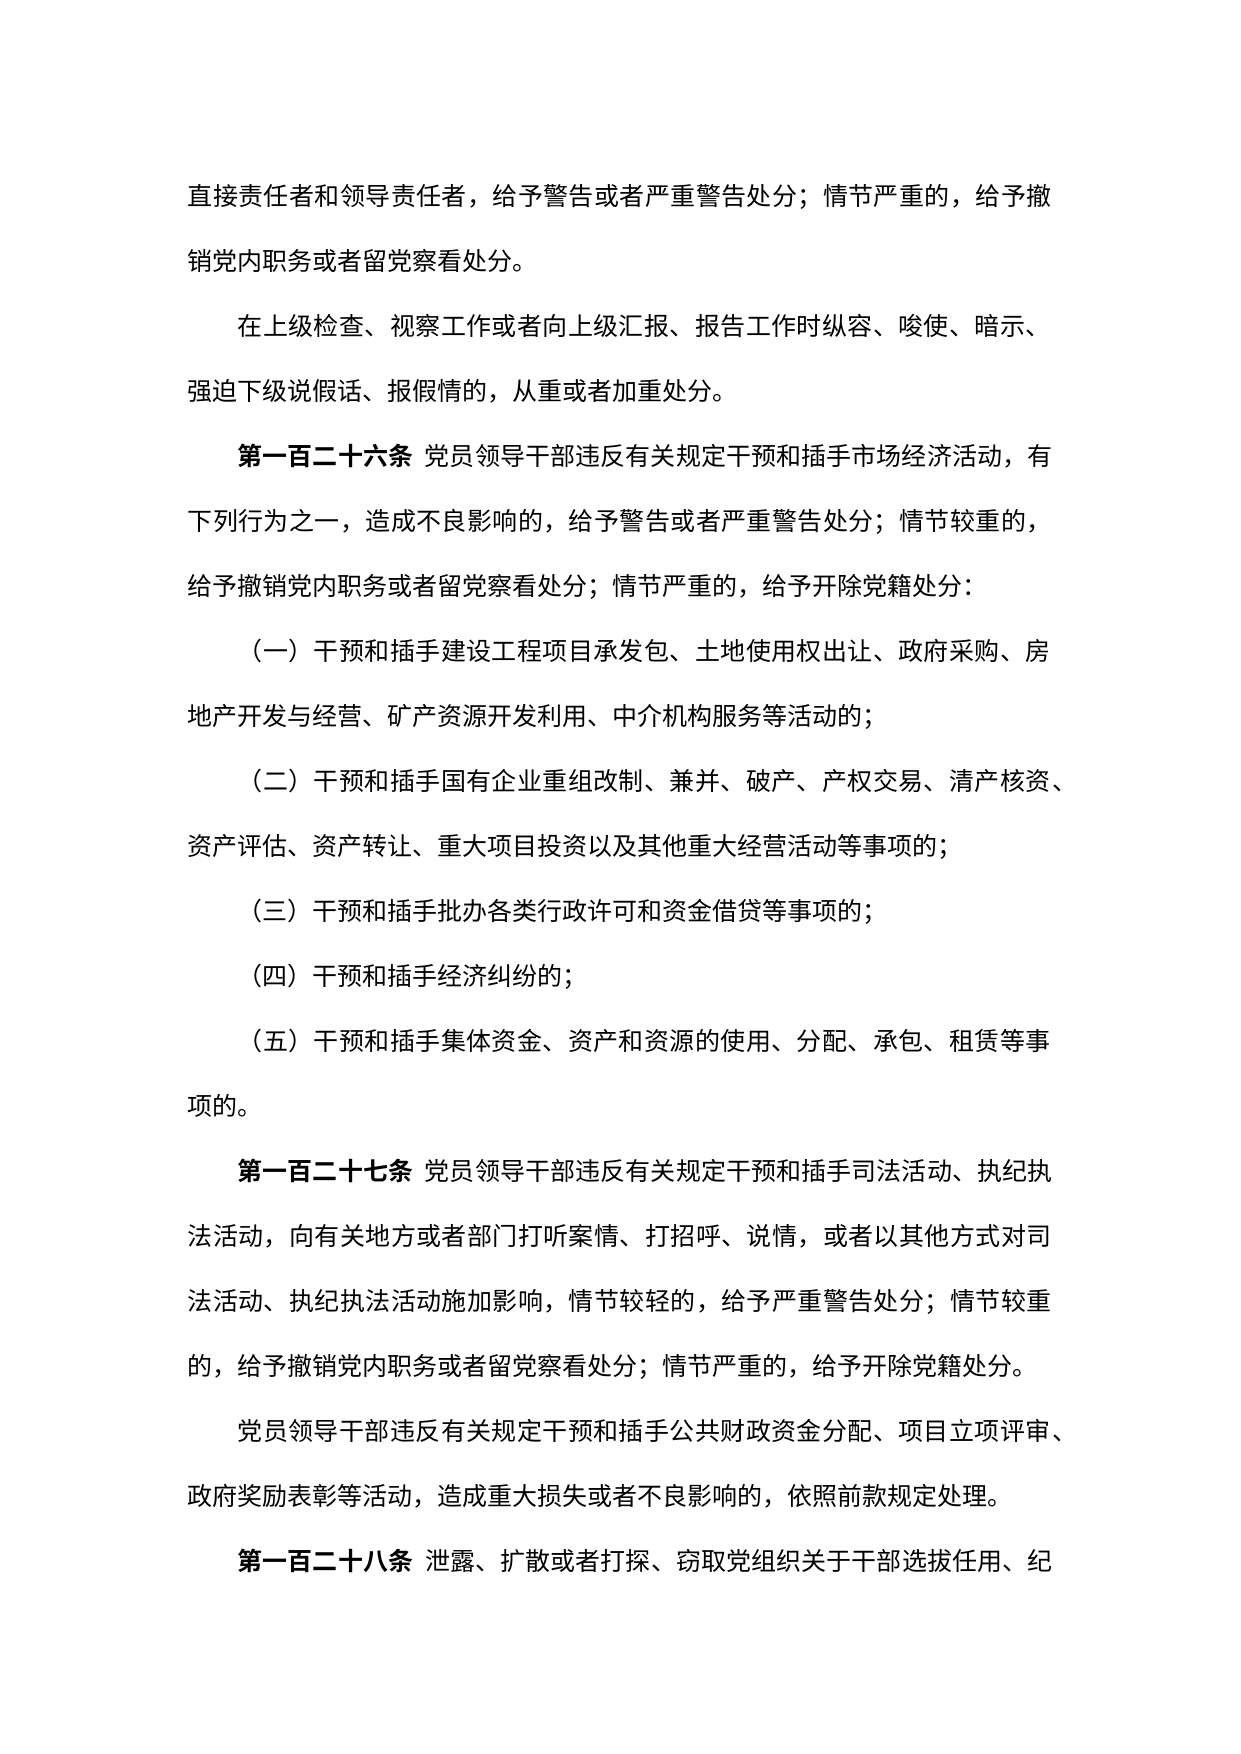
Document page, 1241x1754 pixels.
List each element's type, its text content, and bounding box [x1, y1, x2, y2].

text （一）干预和插手建设工程项目承发包、土地使用权出让、政府采购、房地产开发与经营、矿产资源开发利用、中介机构服务等活动的； [187, 617, 1053, 747]
text （四）干预和插手经济纠纷的； [187, 942, 1053, 1007]
text 第一百二十六条 党员领导干部违反有关规定干预和插手市场经济活动，有下列行为之一，造成不良影响的，给予警告或者严重警告处分；情节较重的，给予撤销党内职务或者留党察看处分；情节严重的，给予开除党籍处分： [187, 422, 1053, 617]
text （五）干预和插手集体资金、资产和资源的使用、分配、承包、租赁等事项的。 [187, 1007, 1053, 1137]
text （二）干预和插手国有企业重组改制、兼并、破产、产权交易、清产核资、资产评估、资产转让、重大项目投资以及其他重大经营活动等事项的； [187, 747, 1053, 877]
text 党员领导干部违反有关规定干预和插手公共财政资金分配、项目立项评审、政府奖励表彰等活动，造成重大损失或者不良影响的，依照前款规定处理。 [187, 1397, 1053, 1527]
text （三）干预和插手批办各类行政许可和资金借贷等事项的； [187, 877, 1053, 942]
text 第一百二十七条 党员领导干部违反有关规定干预和插手司法活动、执纪执法活动，向有关地方或者部门打听案情、打招呼、说情，或者以其他方式对司法活动、执纪执法活动施加影响，情节较轻的，给予严重警告处分；情节较重的，给予撤销党内职务或者留党察看处分；情节严重的，给予开除党籍处分。 [187, 1137, 1053, 1397]
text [187, 162, 1053, 292]
text 在上级检查、视察工作或者向上级汇报、报告工作时纵容、唆使、暗示、强迫下级说假话、报假情的，从重或者加重处分。 [187, 292, 1053, 422]
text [187, 1527, 1053, 1592]
